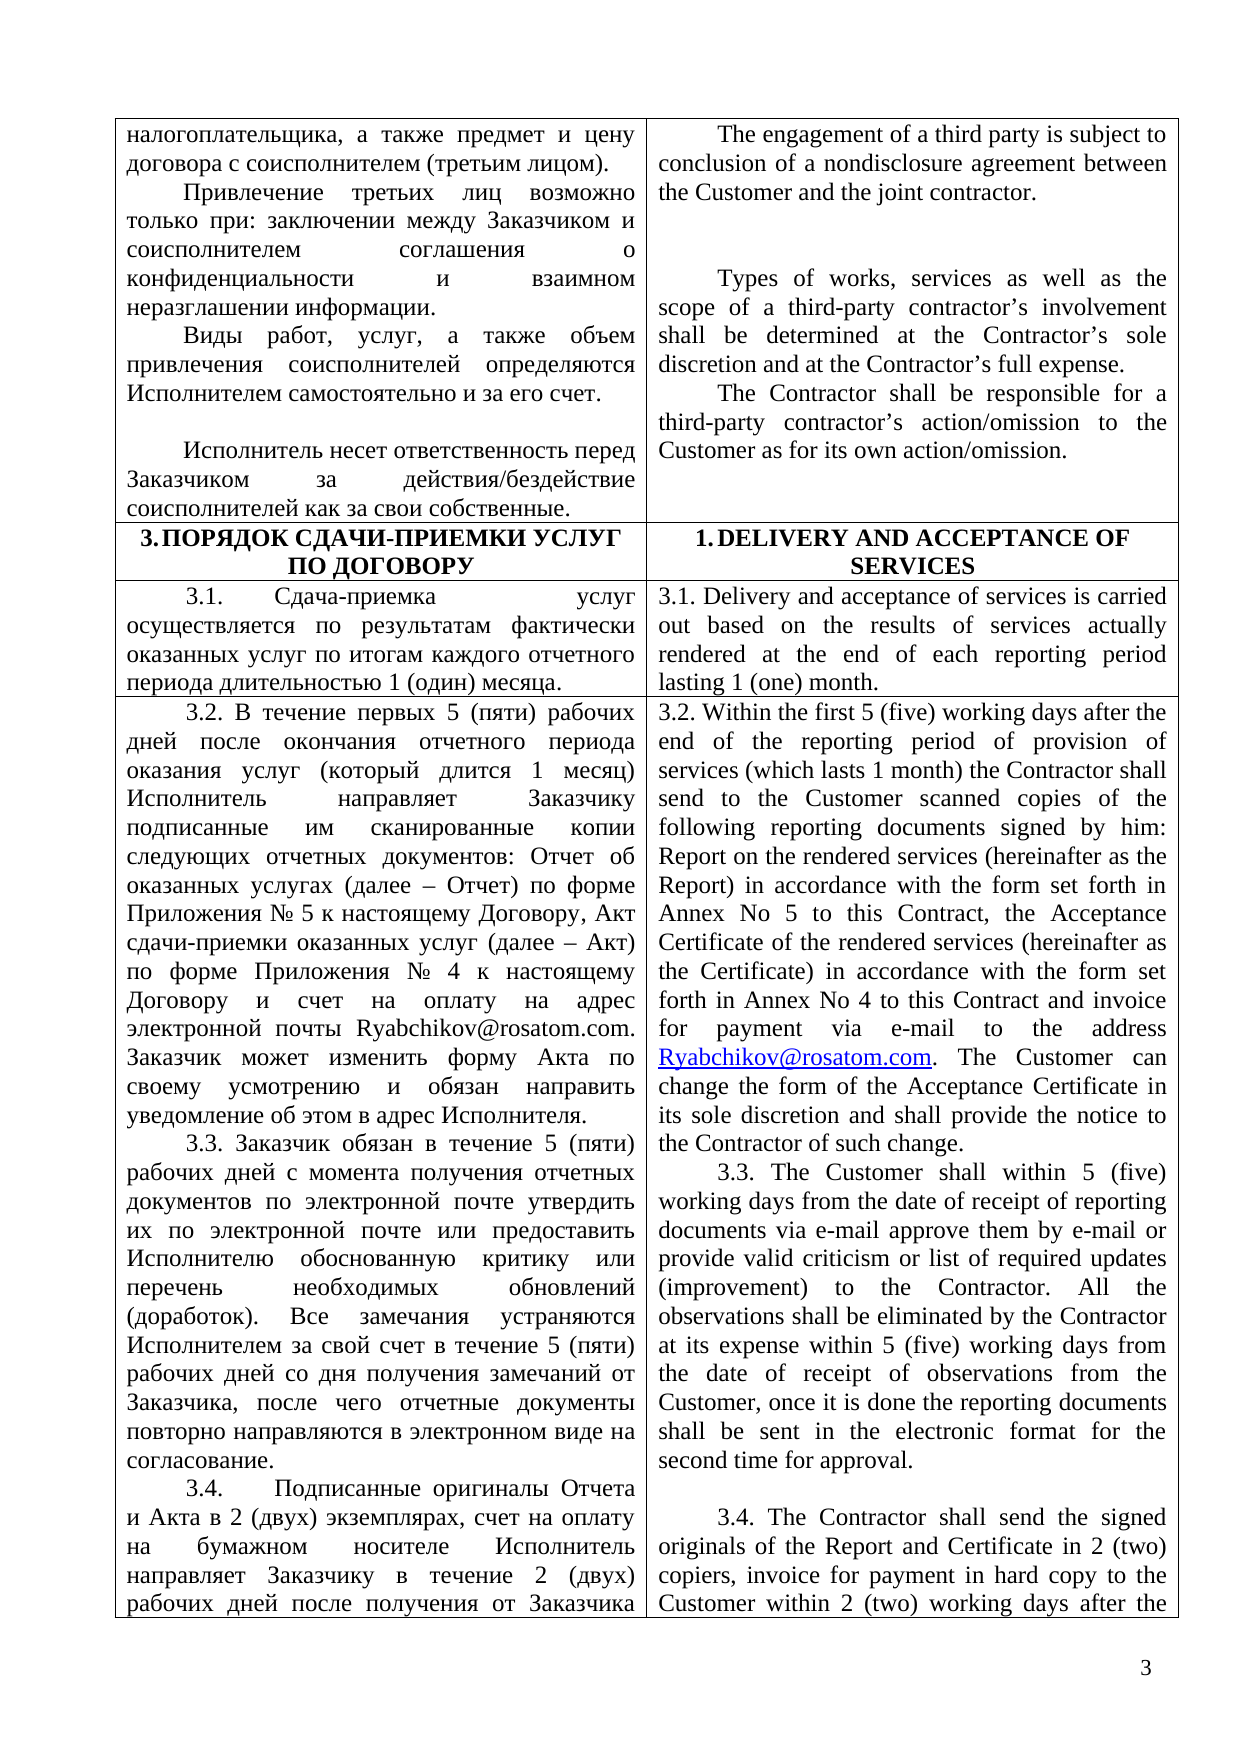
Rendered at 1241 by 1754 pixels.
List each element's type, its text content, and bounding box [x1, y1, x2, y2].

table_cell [116, 697, 646, 1617]
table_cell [647, 119, 1178, 522]
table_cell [647, 697, 1178, 1617]
table_cell 3.1. Delivery and acceptance of services is carried out based on the results of services actually rendered at the end of each reporting period lasting 1 (one) month. [647, 581, 1178, 696]
table_cell Сдача-приемка услуг осуществляется по результатам фактически оказанных услуг по итогам каждого отчетного периода длительностью 1 (один) месяца. [116, 581, 646, 696]
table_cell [116, 119, 646, 522]
table_cell DELIVERY AND ACCEPTANCE OF SERVICES [647, 523, 1178, 580]
table_cell ПОРЯДОК СДАЧИ-ПРИЕМКИ УСЛУГ ПО ДОГОВОРУ [116, 523, 646, 580]
